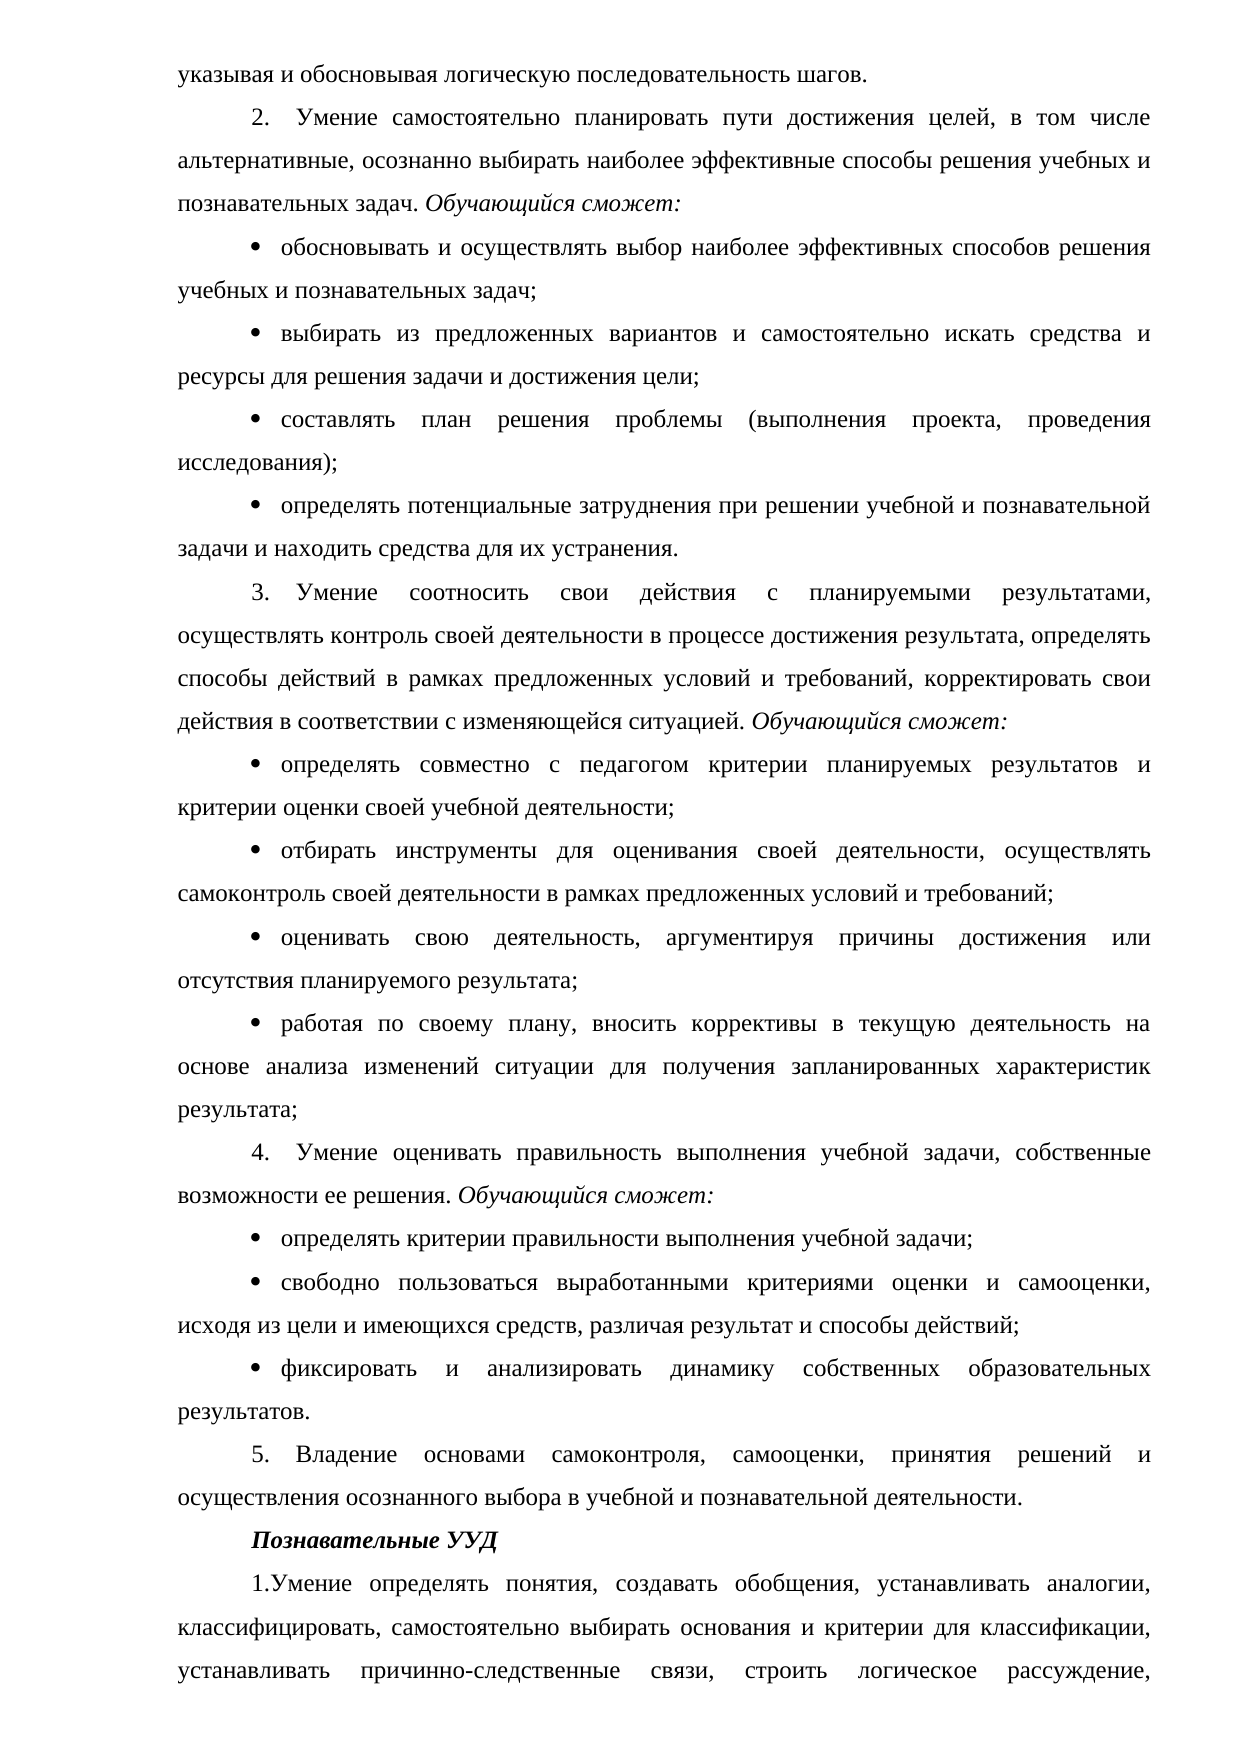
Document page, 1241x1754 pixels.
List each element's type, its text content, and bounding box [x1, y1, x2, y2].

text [177, 1568, 1152, 1683]
list обосновывать и осуществлять выбор наиболее эффективных способов решения учебных и познавательных задач; [177, 232, 1152, 303]
list Умение соотносить свои действия с планируемыми результатами, осуществлять контроль своей деятельности в процессе достижения результата, определять способы действий в рамках предложенных условий и требований, корректировать свои действия в соответствии с изменяющейся ситуацией. Обучающийся сможет: [177, 577, 1152, 735]
list отбирать инструменты для оценивания своей деятельности, осуществлять самоконтроль своей деятельности в рамках предложенных условий и требований; [177, 835, 1152, 907]
list выбирать из предложенных вариантов и самостоятельно искать средства и ресурсы для решения задачи и достижения цели; [177, 318, 1152, 390]
list определять критерии правильности выполнения учебной задачи; [177, 1223, 1152, 1252]
list определять совместно с педагогом критерии планируемых результатов и критерии оценки своей учебной деятельности; [177, 749, 1152, 821]
list фиксировать и анализировать динамику собственных образовательных результатов. [177, 1353, 1152, 1425]
list Умение оценивать правильность выполнения учебной задачи, собственные возможности ее решения. Обучающийся сможет: [177, 1137, 1152, 1209]
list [177, 59, 1152, 88]
list определять потенциальные затруднения при решении учебной и познавательной задачи и находить средства для их устранения. [177, 490, 1152, 562]
list Владение основами самоконтроля, самооценки, принятия решений и осуществления осознанного выбора в учебной и познавательной деятельности. [177, 1439, 1152, 1511]
list свободно пользоваться выработанными критериями оценки и самооценки, исходя из цели и имеющихся средств, различая результат и способы действий; [177, 1267, 1152, 1338]
list работая по своему плану, вносить коррективы в текущую деятельность на основе анализа изменений ситуации для получения запланированных характеристик результата; [177, 1008, 1152, 1123]
list Умение самостоятельно планировать пути достижения целей, в том числе альтернативные, осознанно выбирать наиболее эффективные способы решения учебных и познавательных задач. Обучающийся сможет: [177, 102, 1152, 217]
list оценивать свою деятельность, аргументируя причины достижения или отсутствия планируемого результата; [177, 922, 1152, 993]
text Познавательные УУД [177, 1525, 1152, 1554]
list составлять план решения проблемы (выполнения проекта, проведения исследования); [177, 404, 1152, 476]
